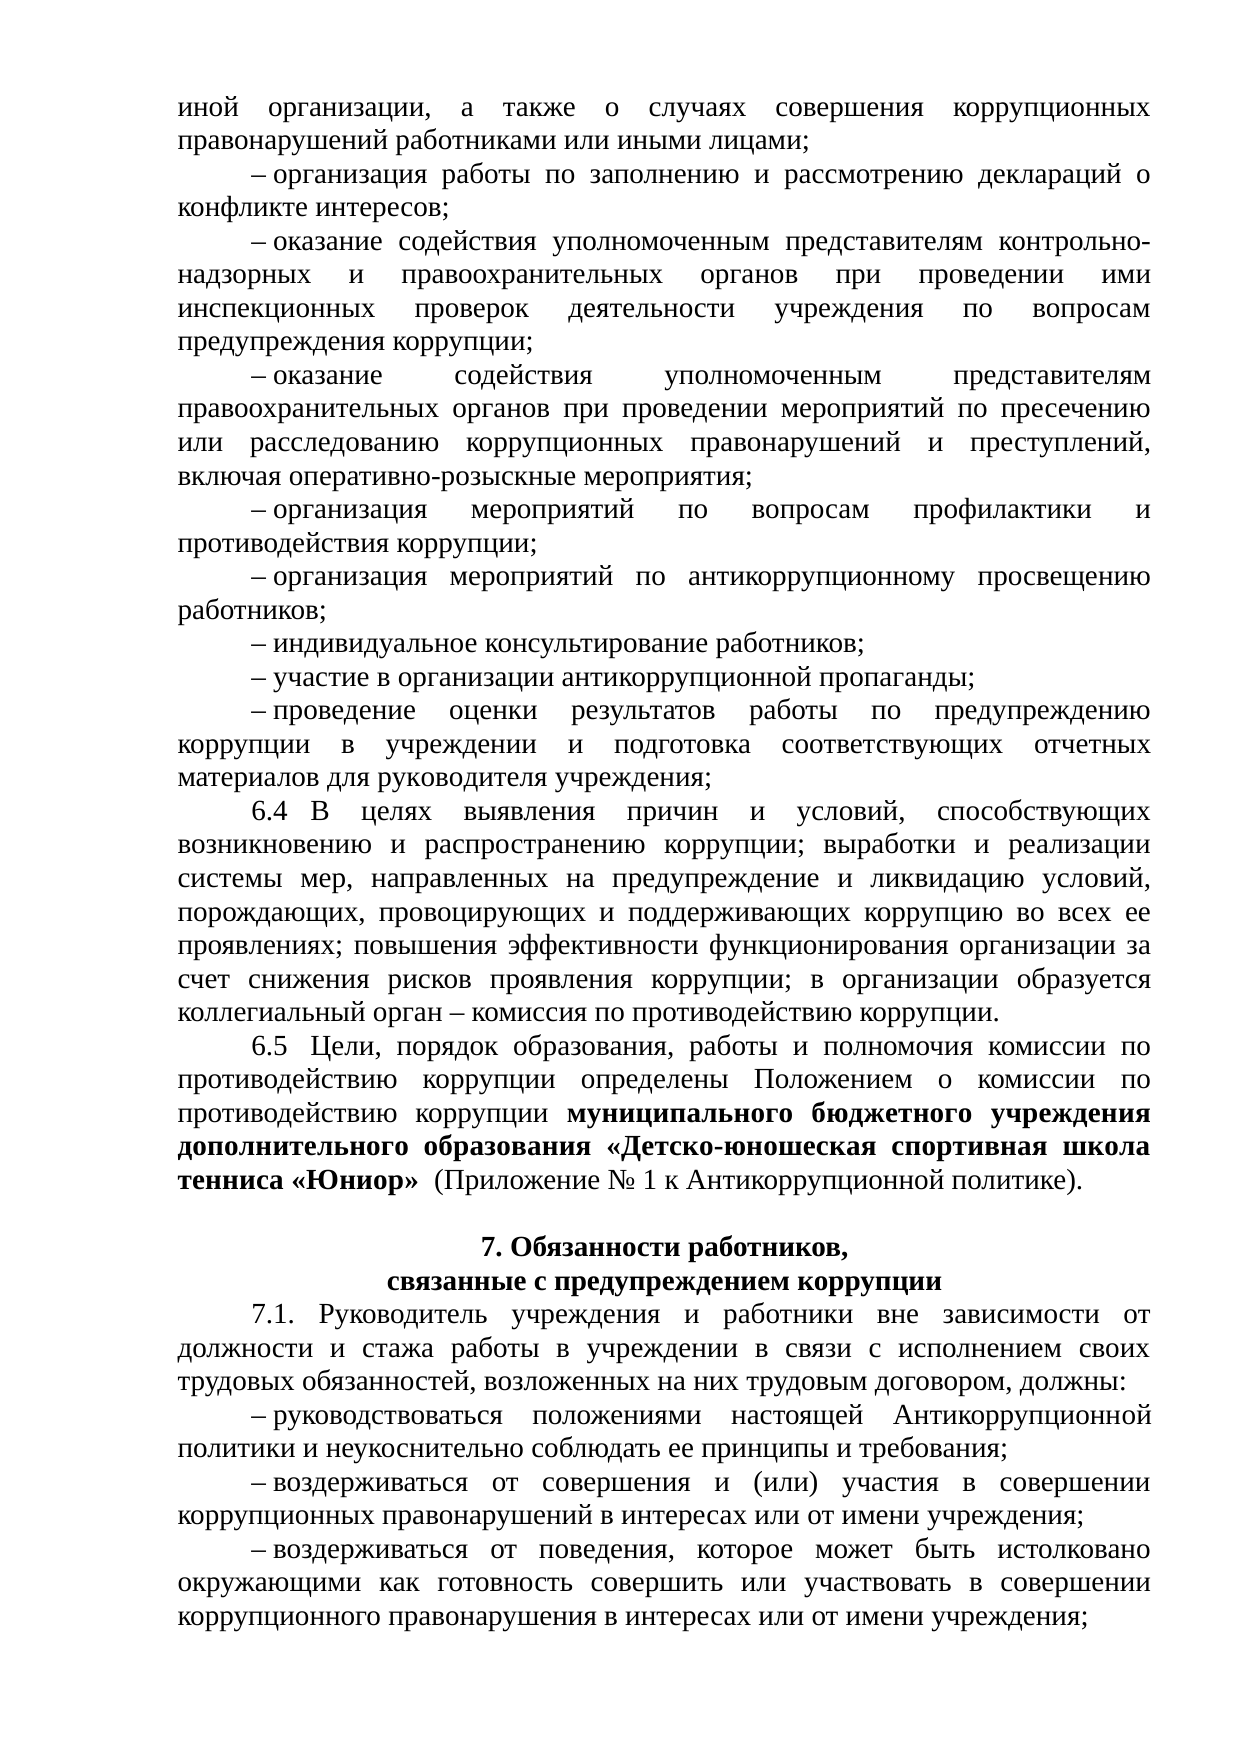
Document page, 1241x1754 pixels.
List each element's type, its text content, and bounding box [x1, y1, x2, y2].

text – воздерживаться от поведения, которое может быть истолковано окружающими как готовность совершить или участвовать в совершении коррупционного правонарушения в интересах или от имени учреждения; [177, 1531, 1152, 1632]
text – воздерживаться от совершения и (или) участия в совершении коррупционных правонарушений в интересах или от имени учреждения; [177, 1464, 1152, 1531]
text – руководствоваться положениями настоящей Антикоррупционной политики и неукоснительно соблюдать ее принципы и требования; [177, 1397, 1152, 1464]
text – оказание содействия уполномоченным представителям правоохранительных органов при проведении мероприятий по пресечению или расследованию коррупционных правонарушений и преступлений, включая оперативно-розыскные мероприятия; [177, 357, 1152, 491]
list В целях выявления причин и условий, способствующих возникновению и распространению коррупции; выработки и реализации системы мер, направленных на предупреждение и ликвидацию условий, порождающих, провоцирующих и поддерживающих коррупцию во всех ее проявлениях; повышения эффективности функционирования организации за счет снижения рисков проявления коррупции; в организации образуется коллегиальный орган – комиссия по противодействию коррупции. [177, 793, 1152, 1028]
text – оказание содействия уполномоченным представителям контрольно-надзорных и правоохранительных органов при проведении ими инспекционных проверок деятельности учреждения по вопросам предупреждения коррупции; [177, 223, 1152, 357]
text – участие в организации антикоррупционной пропаганды; [177, 659, 1152, 692]
text – организация работы по заполнению и рассмотрению деклараций о конфликте интересов; [177, 156, 1152, 223]
text – проведение оценки результатов работы по предупреждению коррупции в учреждении и подготовка соответствующих отчетных материалов для руководителя учреждения; [177, 692, 1152, 793]
text – организация мероприятий по вопросам профилактики и противодействия коррупции; [177, 491, 1152, 558]
text 7.1. Руководитель учреждения и работники вне зависимости от должности и стажа работы в учреждении в связи с исполнением своих трудовых обязанностей, возложенных на них трудовым договором, должны: [177, 1296, 1152, 1397]
list Цели, порядок образования, работы и полномочия комиссии по противодействию коррупции определены Положением о комиссии по противодействию коррупции муниципального бюджетного учреждения дополнительного образования «Детско-юношеская спортивная школа тенниса «Юниор» (Приложение № 1 к Антикоррупционной политике). [177, 1028, 1152, 1196]
text – организация мероприятий по антикоррупционному просвещению работников; [177, 558, 1152, 625]
text – индивидуальное консультирование работников; [177, 625, 1152, 659]
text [177, 89, 1152, 156]
text 7. Обязанности работников, связанные с предупреждением коррупции [177, 1229, 1152, 1296]
